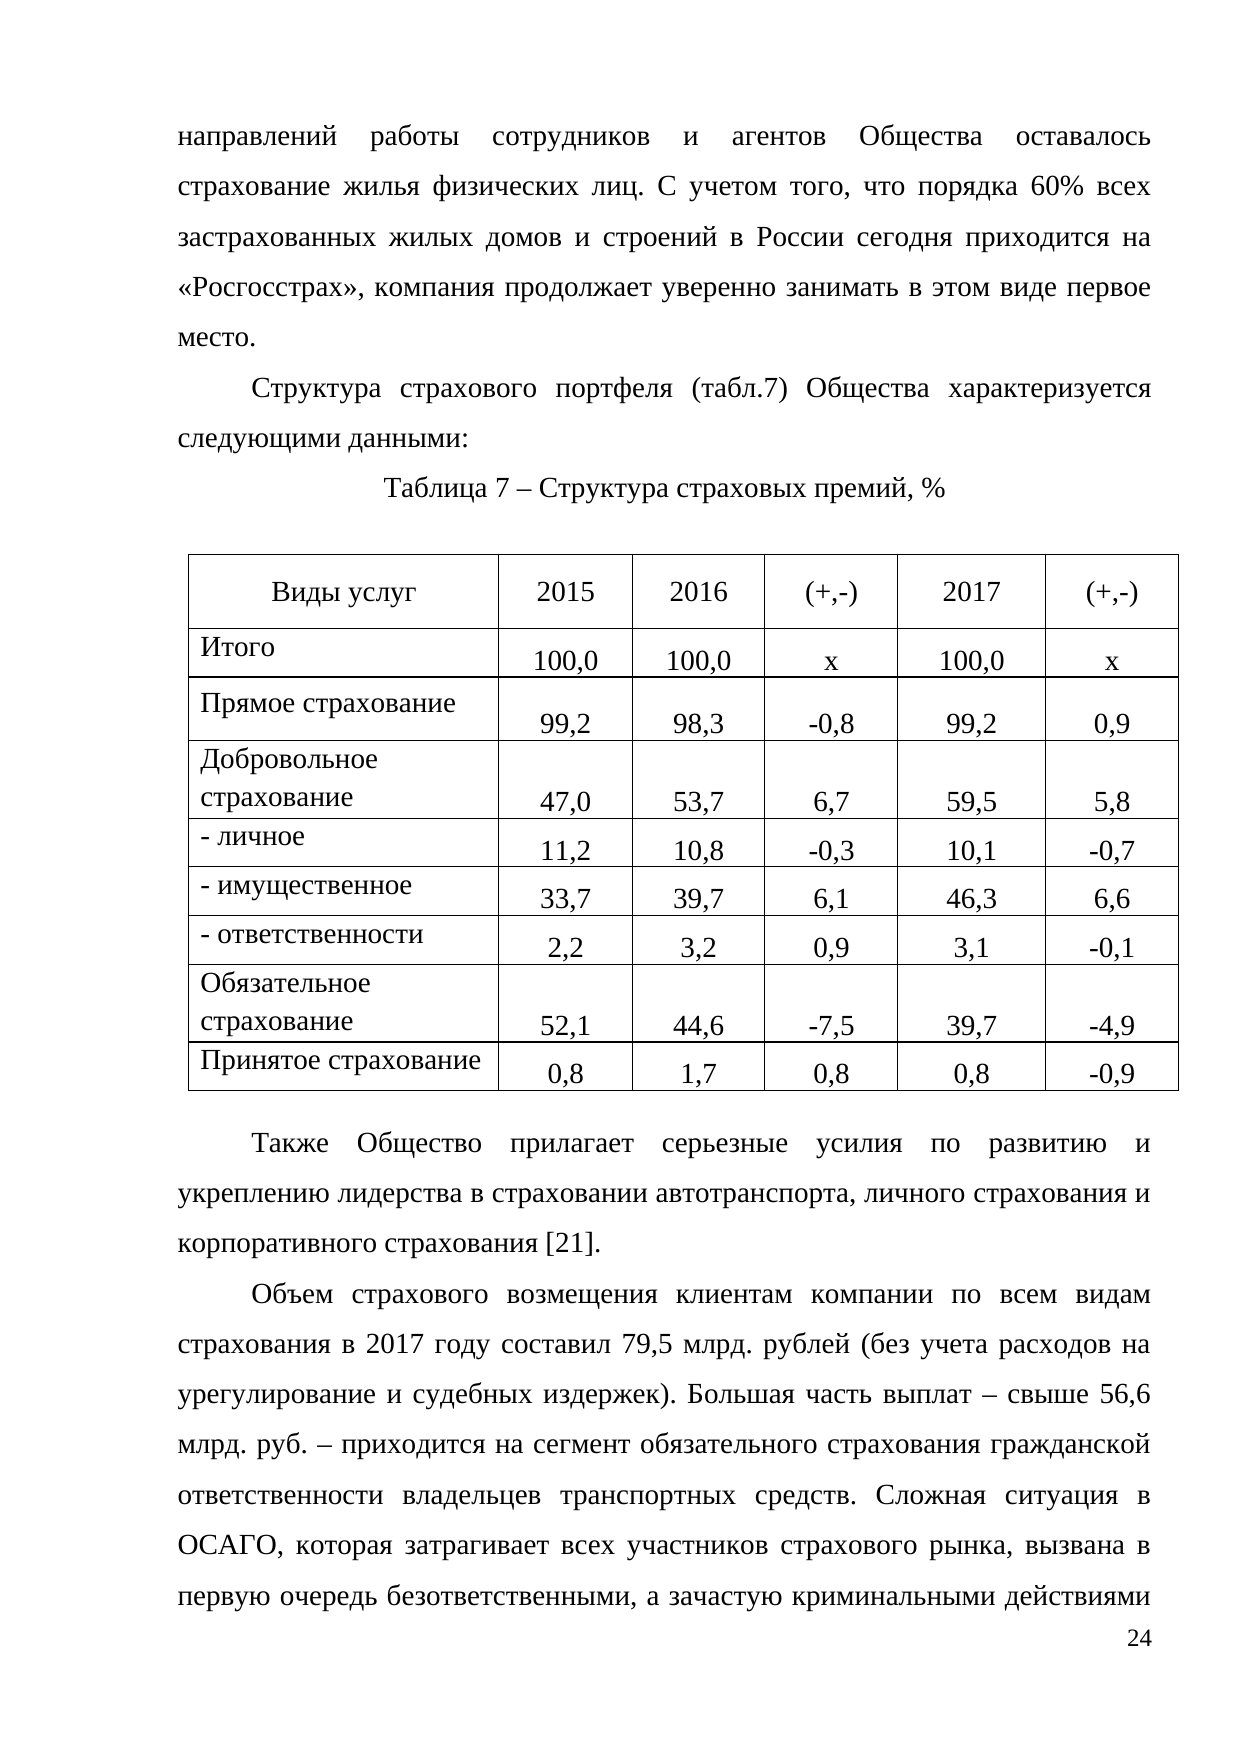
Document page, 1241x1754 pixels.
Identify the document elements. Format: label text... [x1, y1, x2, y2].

table_cell 33,7 [499, 867, 632, 915]
table_cell 6,1 [765, 867, 897, 915]
table_cell 53,7 [633, 741, 764, 817]
table_cell 0,9 [765, 916, 897, 964]
table_cell 0,8 [898, 1043, 1045, 1090]
table_cell 98,3 [633, 678, 764, 740]
table_cell 99,2 [898, 678, 1045, 740]
table_cell Итого [189, 629, 498, 676]
table_header (+,-) [1046, 555, 1178, 628]
table_cell 44,6 [633, 965, 764, 1041]
table_header 2016 [633, 555, 764, 628]
table_cell 0,9 [1046, 678, 1178, 740]
table_cell -0,8 [765, 678, 897, 740]
table_cell Добровольное страхование [189, 741, 498, 817]
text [177, 118, 1152, 353]
text Таблица 7 – Структура страховых премий, % [177, 470, 1152, 504]
table_cell 99,2 [499, 678, 632, 740]
table_cell 39,7 [633, 867, 764, 915]
table_cell 6,7 [765, 741, 897, 817]
table_cell -0,7 [1046, 819, 1178, 866]
text Также Общество прилагает серьезные усилия по развитию и укреплению лидерства в страховании автотранспорта, личного страхования и корпоративного страхования [21]. [177, 1125, 1152, 1259]
table_cell х [1046, 629, 1178, 676]
table_cell 5,8 [1046, 741, 1178, 817]
table_cell 1,7 [633, 1043, 764, 1090]
table_cell 10,1 [898, 819, 1045, 866]
table_cell -7,5 [765, 965, 897, 1041]
table_header (+,-) [765, 555, 897, 628]
table_cell 100,0 [898, 629, 1045, 676]
table_cell - имущественное [189, 867, 498, 915]
table_cell 100,0 [499, 629, 632, 676]
table_cell 3,1 [898, 916, 1045, 964]
table_cell 0,8 [499, 1043, 632, 1090]
table_cell Принятое страхование [189, 1043, 498, 1090]
table_cell 10,8 [633, 819, 764, 866]
table_cell 6,6 [1046, 867, 1178, 915]
table_cell 46,3 [898, 867, 1045, 915]
table_cell 100,0 [633, 629, 764, 676]
table_cell 47,0 [499, 741, 632, 817]
table_cell 2,2 [499, 916, 632, 964]
table_cell -0,1 [1046, 916, 1178, 964]
table_cell 3,2 [633, 916, 764, 964]
table_cell - ответственности [189, 916, 498, 964]
table_cell Прямое страхование [189, 678, 498, 740]
table_cell -0,9 [1046, 1043, 1178, 1090]
table_header Виды услуг [189, 555, 498, 628]
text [177, 1276, 1152, 1611]
table_header 2017 [898, 555, 1045, 628]
table_cell 0,8 [765, 1043, 897, 1090]
table_cell - личное [189, 819, 498, 866]
table_cell х [765, 629, 897, 676]
table_cell 52,1 [499, 965, 632, 1041]
table_cell Обязательное страхование [189, 965, 498, 1041]
text Структура страхового портфеля (табл.7) Общества характеризуется следующими данными: [177, 370, 1152, 453]
table_cell -4,9 [1046, 965, 1178, 1041]
table_cell 59,5 [898, 741, 1045, 817]
table_cell 39,7 [898, 965, 1045, 1041]
table_header 2015 [499, 555, 632, 628]
table_cell 11,2 [499, 819, 632, 866]
table_cell -0,3 [765, 819, 897, 866]
